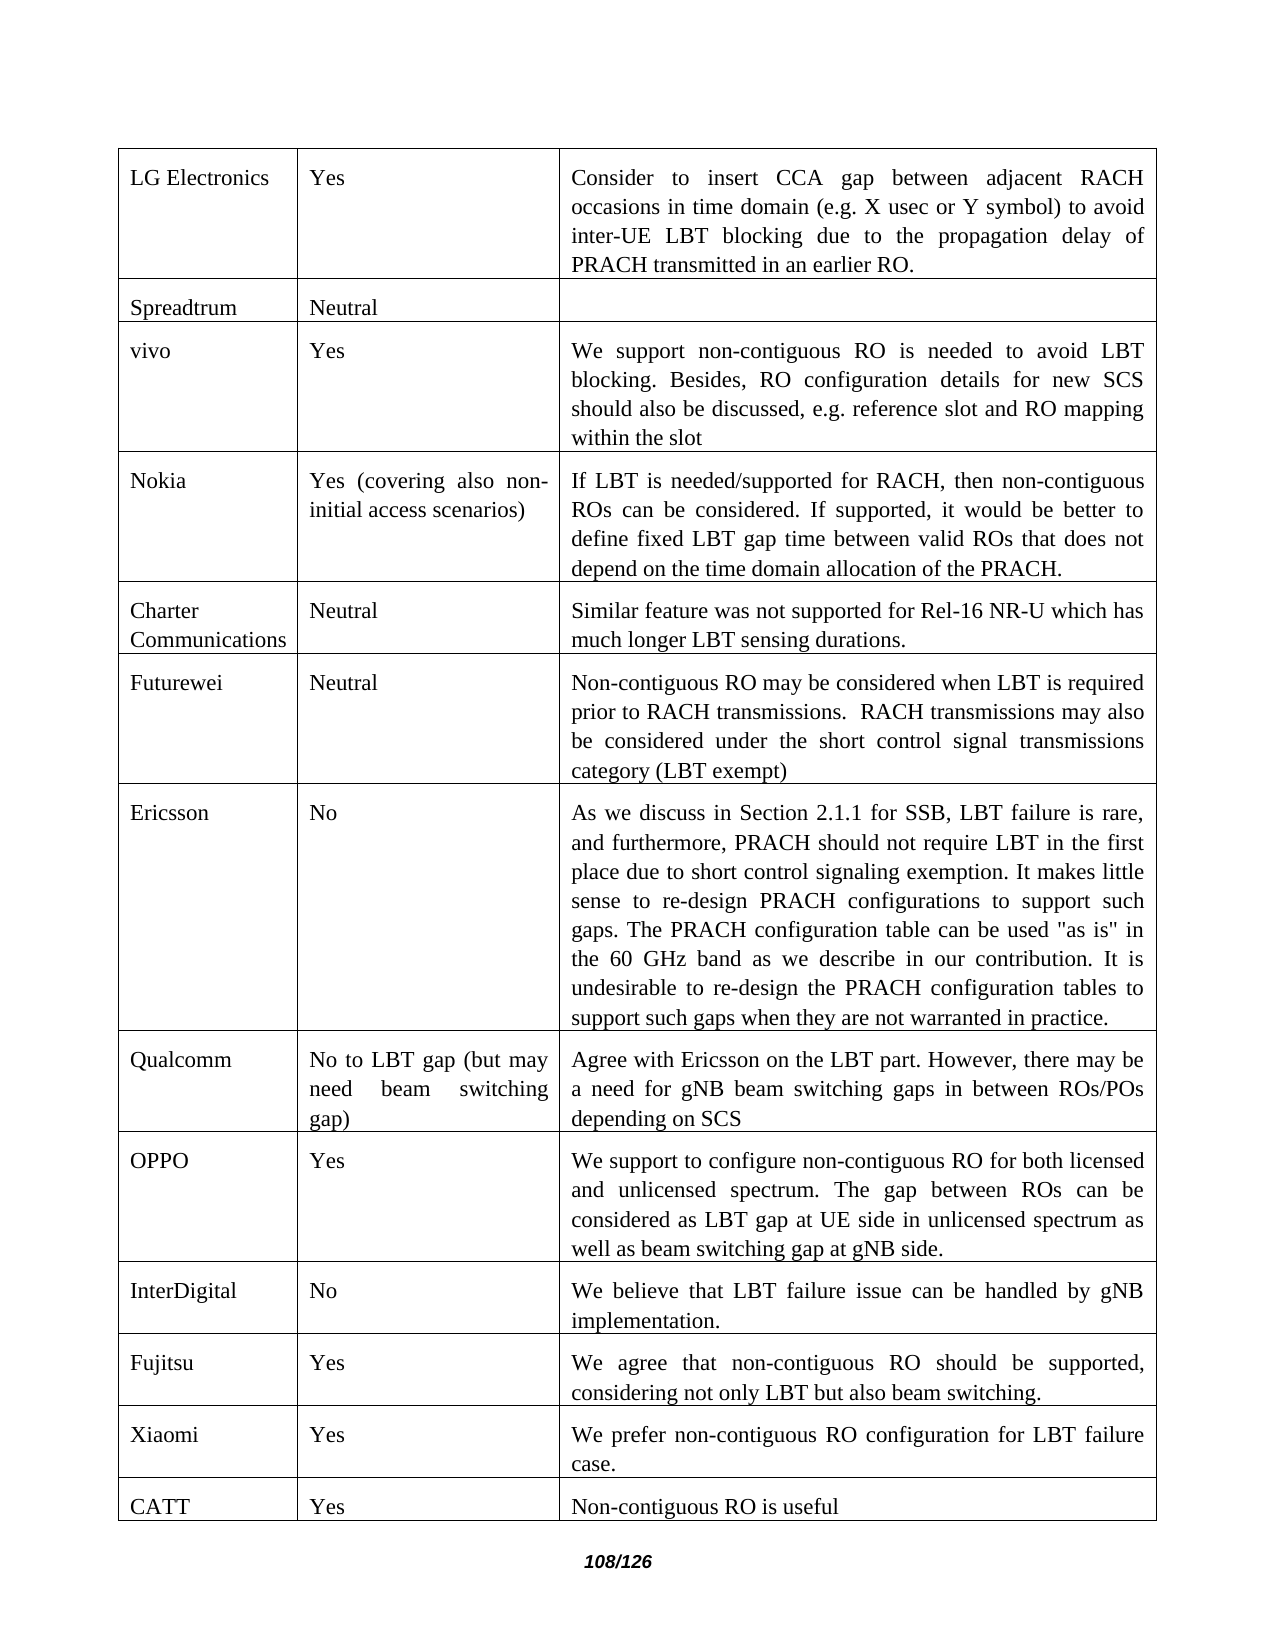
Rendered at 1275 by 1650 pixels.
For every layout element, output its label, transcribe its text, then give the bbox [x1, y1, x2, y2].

table_cell Neutral [298, 582, 559, 653]
table_cell Qualcomm [119, 1031, 297, 1131]
table_cell LG Electronics [119, 149, 297, 278]
table_cell No to LBT gap (but may need beam switching gap) [298, 1031, 559, 1131]
table_cell OPPO [119, 1132, 297, 1261]
table_cell Xiaomi [119, 1406, 297, 1477]
table_cell As we discuss in Section 2.1.1 for SSB, LBT failure is rare, and furthermore, PRACH should not require LBT in the first place due to short control signaling exemption. It makes little sense to re-design PRACH configurations to support such gaps. The PRACH configuration table can be used "as is" in the 60 GHz band as we describe in our contribution. It is undesirable to re-design the PRACH configuration tables to support such gaps when they are not warranted in practice. [560, 784, 1156, 1030]
table_cell No [298, 1262, 559, 1333]
table_cell We support to configure non-contiguous RO for both licensed and unlicensed spectrum. The gap between ROs can be considered as LBT gap at UE side in unlicensed spectrum as well as beam switching gap at gNB side. [560, 1132, 1156, 1261]
table_cell Yes [298, 1132, 559, 1261]
table_cell Yes [298, 149, 559, 278]
table_cell [560, 279, 1156, 321]
table_cell We prefer non-contiguous RO configuration for LBT failure case. [560, 1406, 1156, 1477]
table_cell Fujitsu [119, 1334, 297, 1405]
table_cell Charter Communications [119, 582, 297, 653]
table_cell Spreadtrum [119, 279, 297, 321]
table_cell Neutral [298, 654, 559, 783]
table_cell Non-contiguous RO may be considered when LBT is required prior to RACH transmissions. RACH transmissions may also be considered under the short control signal transmissions category (LBT exempt) [560, 654, 1156, 783]
table_cell Yes [298, 322, 559, 451]
table_cell Consider to insert CCA gap between adjacent RACH occasions in time domain (e.g. X usec or Y symbol) to avoid inter-UE LBT blocking due to the propagation delay of PRACH transmitted in an earlier RO. [560, 149, 1156, 278]
table_cell Yes [298, 1406, 559, 1477]
table_cell Neutral [298, 279, 559, 321]
table_cell Ericsson [119, 784, 297, 1030]
table_cell Yes [298, 1334, 559, 1405]
table_cell We agree that non-contiguous RO should be supported, considering not only LBT but also beam switching. [560, 1334, 1156, 1405]
table_cell vivo [119, 322, 297, 451]
table_cell Yes (covering also non-initial access scenarios) [298, 452, 559, 581]
table_cell Yes [298, 1478, 559, 1519]
table_cell If LBT is needed/supported for RACH, then non-contiguous ROs can be considered. If supported, it would be better to define fixed LBT gap time between valid ROs that does not depend on the time domain allocation of the PRACH. [560, 452, 1156, 581]
table_cell Futurewei [119, 654, 297, 783]
table_cell We support non-contiguous RO is needed to avoid LBT blocking. Besides, RO configuration details for new SCS should also be discussed, e.g. reference slot and RO mapping within the slot [560, 322, 1156, 451]
table_cell Nokia [119, 452, 297, 581]
table_cell We believe that LBT failure issue can be handled by gNB implementation. [560, 1262, 1156, 1333]
table_cell Agree with Ericsson on the LBT part. However, there may be a need for gNB beam switching gaps in between ROs/POs depending on SCS [560, 1031, 1156, 1131]
table_cell No [298, 784, 559, 1030]
table_cell Similar feature was not supported for Rel-16 NR-U which has much longer LBT sensing durations. [560, 582, 1156, 653]
table_cell Non-contiguous RO is useful [560, 1478, 1156, 1519]
table_cell CATT [119, 1478, 297, 1519]
table_cell InterDigital [119, 1262, 297, 1333]
